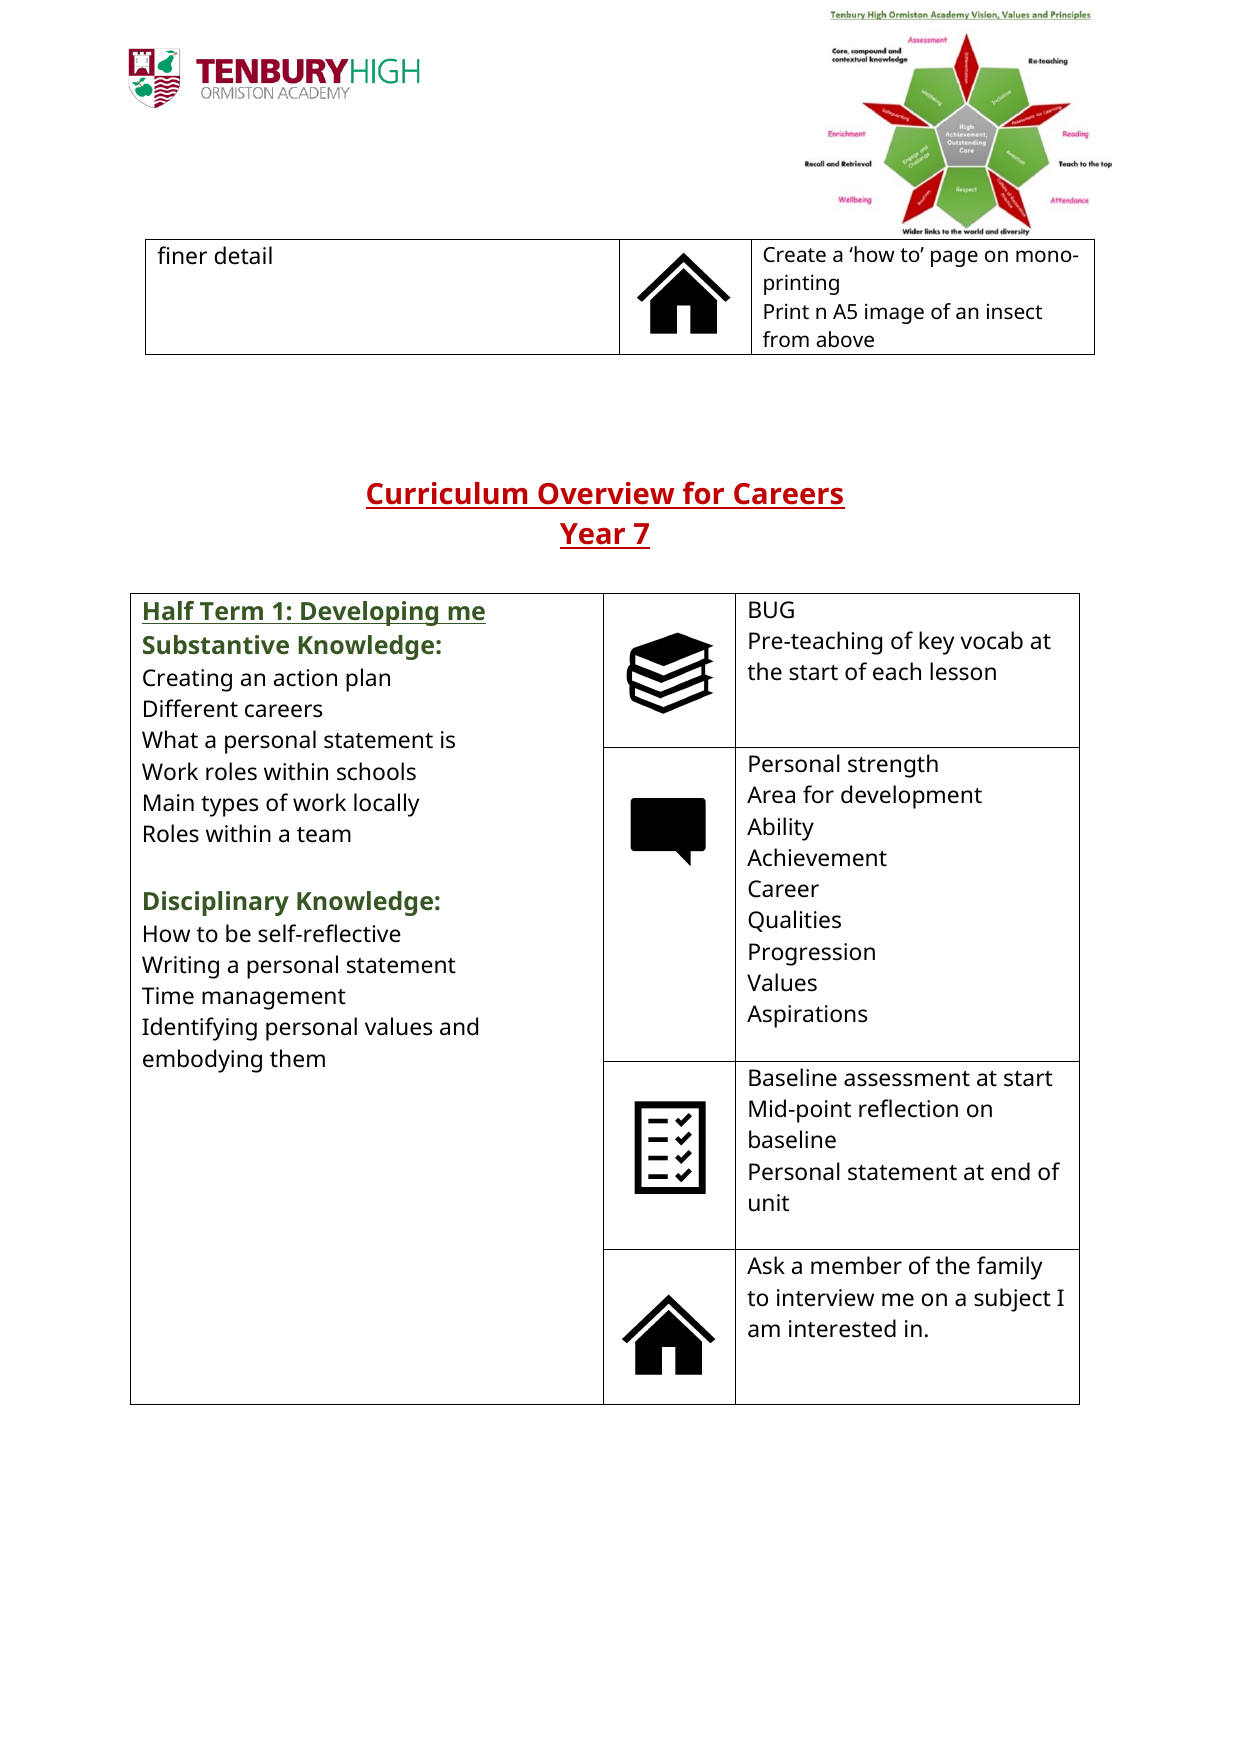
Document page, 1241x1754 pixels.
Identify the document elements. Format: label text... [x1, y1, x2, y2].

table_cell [752, 240, 1094, 354]
picture [615, 1092, 725, 1203]
table_cell Personal strength Area for development Ability Achievement Career Qualities Progression Values Aspirations [736, 748, 1079, 1061]
table_header [604, 594, 735, 747]
picture [123, 41, 424, 110]
table_header Half Term 1: Developing me Substantive Knowledge: Creating an action plan Different careers What a personal statement is Work roles within schools Main types of work locally Roles within a team Disciplinary Knowledge: How to be self-reflective Writing a personal statement Time management Identifying personal values and embodying them [131, 594, 603, 1403]
table_cell [604, 748, 735, 1061]
text Curriculum Overview for Careers [44, 474, 1165, 513]
table_header BUG Pre-teaching of key vocab at the start of each lesson [736, 594, 1079, 747]
table_cell Ask a member of the family to interview me on a subject I am interested in. [736, 1250, 1079, 1403]
table_cell [620, 240, 751, 354]
table_cell [604, 1250, 735, 1403]
picture [630, 240, 737, 347]
table_cell Baseline assessment at start Mid-point reflection on baseline Personal statement at end of unit [736, 1062, 1079, 1249]
table_cell [604, 1062, 735, 1249]
picture [615, 1281, 722, 1388]
picture [615, 779, 721, 885]
text Year 7 [44, 513, 1165, 553]
picture [621, 625, 719, 722]
